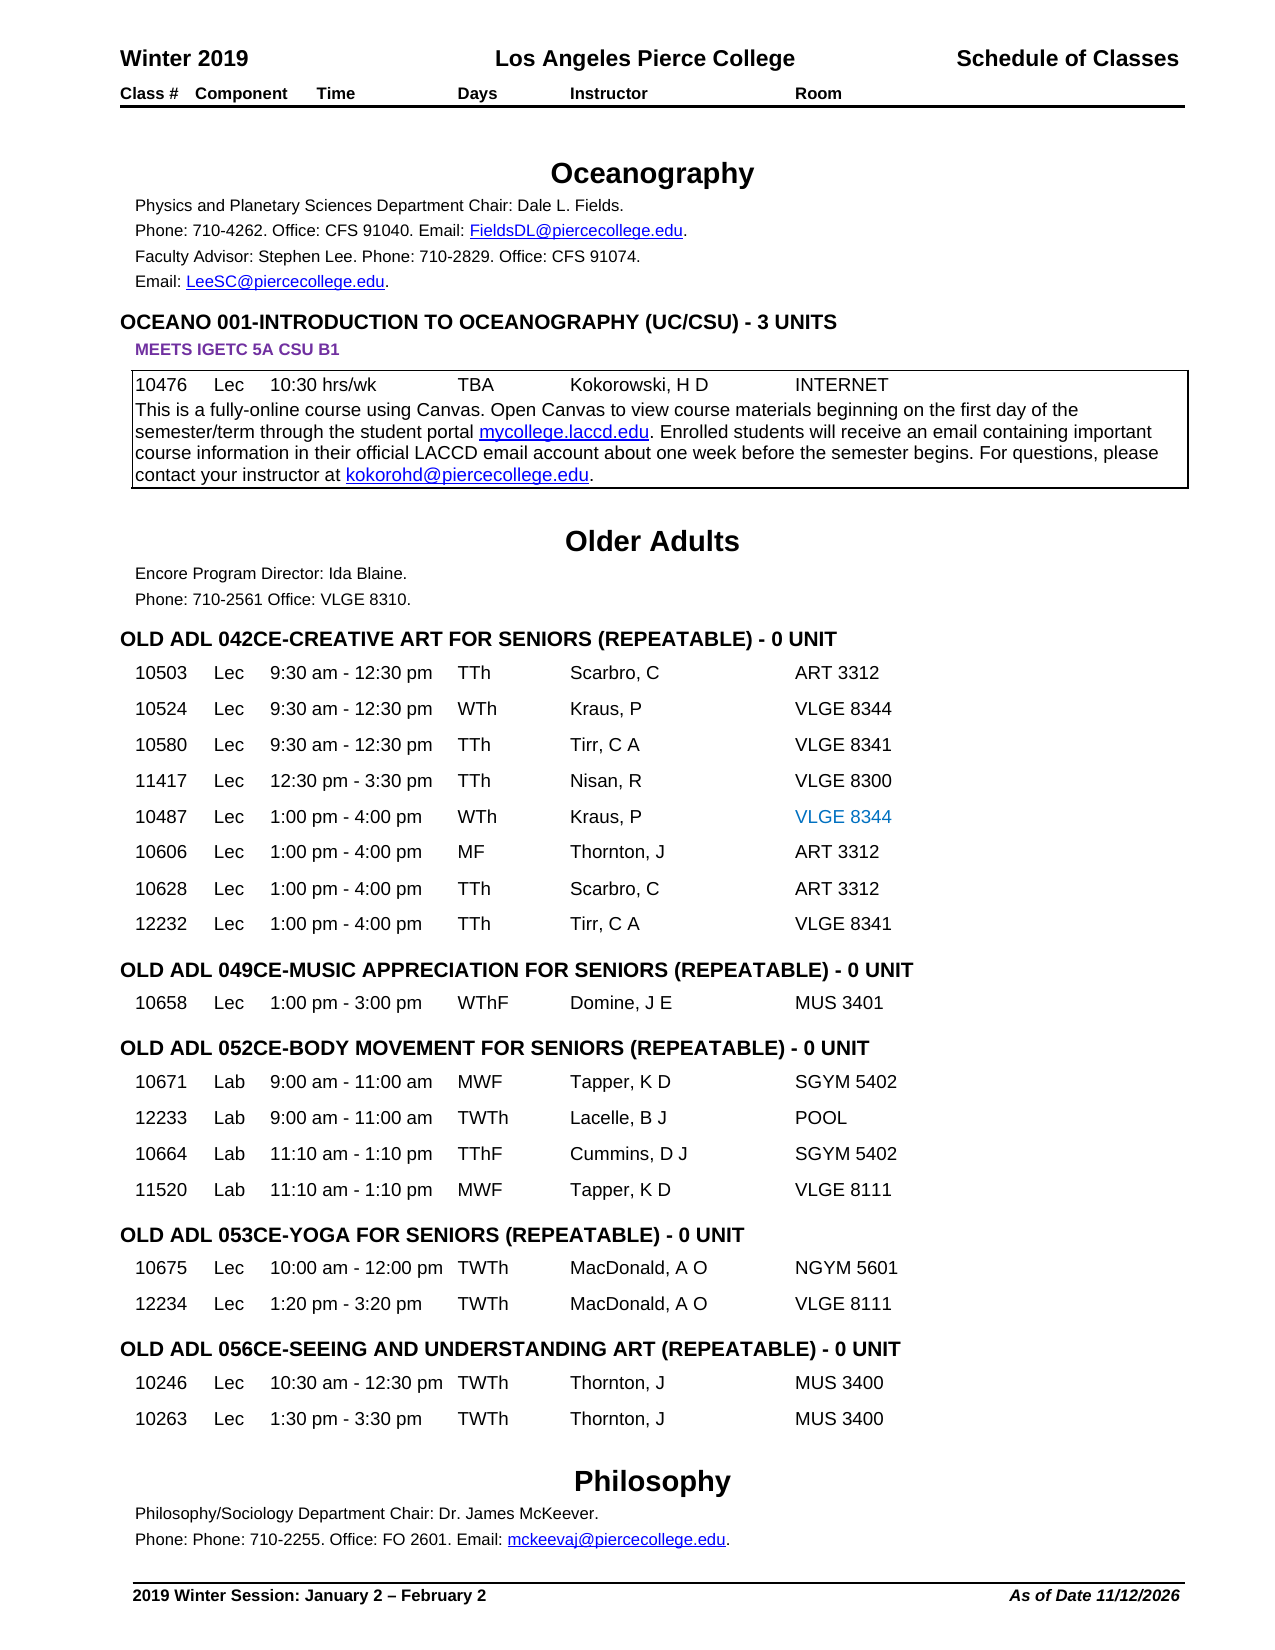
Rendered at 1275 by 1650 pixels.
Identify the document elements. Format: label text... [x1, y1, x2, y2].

text 10246 Lec 10:30 am - 12:30 pm TWTh Thornton, J MUS 3400 [135, 1372, 1185, 1393]
title OCEANO 001-Introduction To Oceanography (UC/CSU) - 3 Units [120, 310, 1185, 334]
title OLD ADL 052CE-Body Movement For Seniors (Repeatable) - 0 Unit [120, 1036, 1185, 1060]
text 10524 Lec 9:30 am - 12:30 pm WTh Kraus, P VLGE 8344 [135, 698, 1185, 719]
text 10671 Lab 9:00 am - 11:00 am MWF Tapper, K D SGYM 5402 [135, 1071, 1185, 1092]
text 11417 Lec 12:30 pm - 3:30 pm TTh Nisan, R VLGE 8300 [135, 769, 1185, 791]
text 10675 Lec 10:00 am - 12:00 pm TWTh MacDonald, A O NGYM 5601 [135, 1257, 1185, 1278]
title OLD ADL 056CE-Seeing And Understanding Art (Repeatable) - 0 Unit [120, 1337, 1185, 1361]
text 10263 Lec 1:30 pm - 3:30 pm TWTh Thornton, J MUS 3400 [135, 1407, 1185, 1429]
text Phone: 710-2561 Office: VLGE 8310. [135, 589, 1185, 608]
subtitle Older Adults [120, 524, 1185, 558]
text 10606 Lec 1:00 pm - 4:00 pm MF Thornton, J ART 3312 [135, 841, 1185, 863]
text 12232 Lec 1:00 pm - 4:00 pm TTh Tirr, C A VLGE 8341 [135, 913, 1185, 935]
text 12234 Lec 1:20 pm - 3:20 pm TWTh MacDonald, A O VLGE 8111 [135, 1293, 1185, 1314]
subtitle Oceanography [120, 156, 1185, 189]
text Philosophy/Sociology Department Chair: Dr. James McKeever. [135, 1504, 1185, 1523]
text 10503 Lec 9:30 am - 12:30 pm TTh Scarbro, C ART 3312 [135, 662, 1185, 683]
title OLD ADL 053CE-Yoga For Seniors (Repeatable) - 0 Unit [120, 1223, 1185, 1247]
text Physics and Planetary Sciences Department Chair: Dale L. Fields. [135, 196, 1185, 215]
text 10476 Lec 10:30 hrs/wk TBA Kokorowski, H D INTERNET [133, 371, 1187, 395]
text 10628 Lec 1:00 pm - 4:00 pm TTh Scarbro, C ART 3312 [135, 877, 1185, 899]
text Phone: 710-4262. Office: CFS 91040. Email: FieldsDL@piercecollege.edu. [135, 221, 1185, 240]
subtitle Philosophy [120, 1464, 1185, 1498]
text 12233 Lab 9:00 am - 11:00 am TWTh Lacelle, B J POOL [135, 1106, 1185, 1128]
title OLD ADL 042CE-Creative Art For Seniors (Repeatable) - 0 Unit [120, 627, 1185, 651]
text Encore Program Director: Ida Blaine. [135, 564, 1185, 583]
text Meets IGETC 5A CSU B1 [135, 340, 1185, 359]
text Faculty Advisor: Stephen Lee. Phone: 710-2829. Office: CFS 91074. [135, 247, 1185, 266]
text 10487 Lec 1:00 pm - 4:00 pm WTh Kraus, P VLGE 8344 [135, 805, 1185, 827]
text This is a fully-online course using Canvas. Open Canvas to view course materials beginning on the first day of the semester/term through the student portal mycollege.laccd.edu. Enrolled students will receive an email containing important course information in their official LACCD email account about one week before the semester begins. For questions, please contact your instructor at kokorohd@piercecollege.edu. [133, 395, 1187, 487]
text 10658 Lec 1:00 pm - 3:00 pm WThF Domine, J E MUS 3401 [135, 992, 1185, 1013]
text 11520 Lab 11:10 am - 1:10 pm MWF Tapper, K D VLGE 8111 [135, 1178, 1185, 1200]
text 10580 Lec 9:30 am - 12:30 pm TTh Tirr, C A VLGE 8341 [135, 733, 1185, 755]
text Phone: Phone: 710-2255. Office: FO 2601. Email: mckeevaj@piercecollege.edu. [135, 1529, 1185, 1549]
text Email: LeeSC@piercecollege.edu. [135, 272, 1185, 291]
text 10664 Lab 11:10 am - 1:10 pm TThF Cummins, D J SGYM 5402 [135, 1142, 1185, 1164]
title OLD ADL 049CE-Music Appreciation For Seniors (Repeatable) - 0 Unit [120, 957, 1185, 981]
